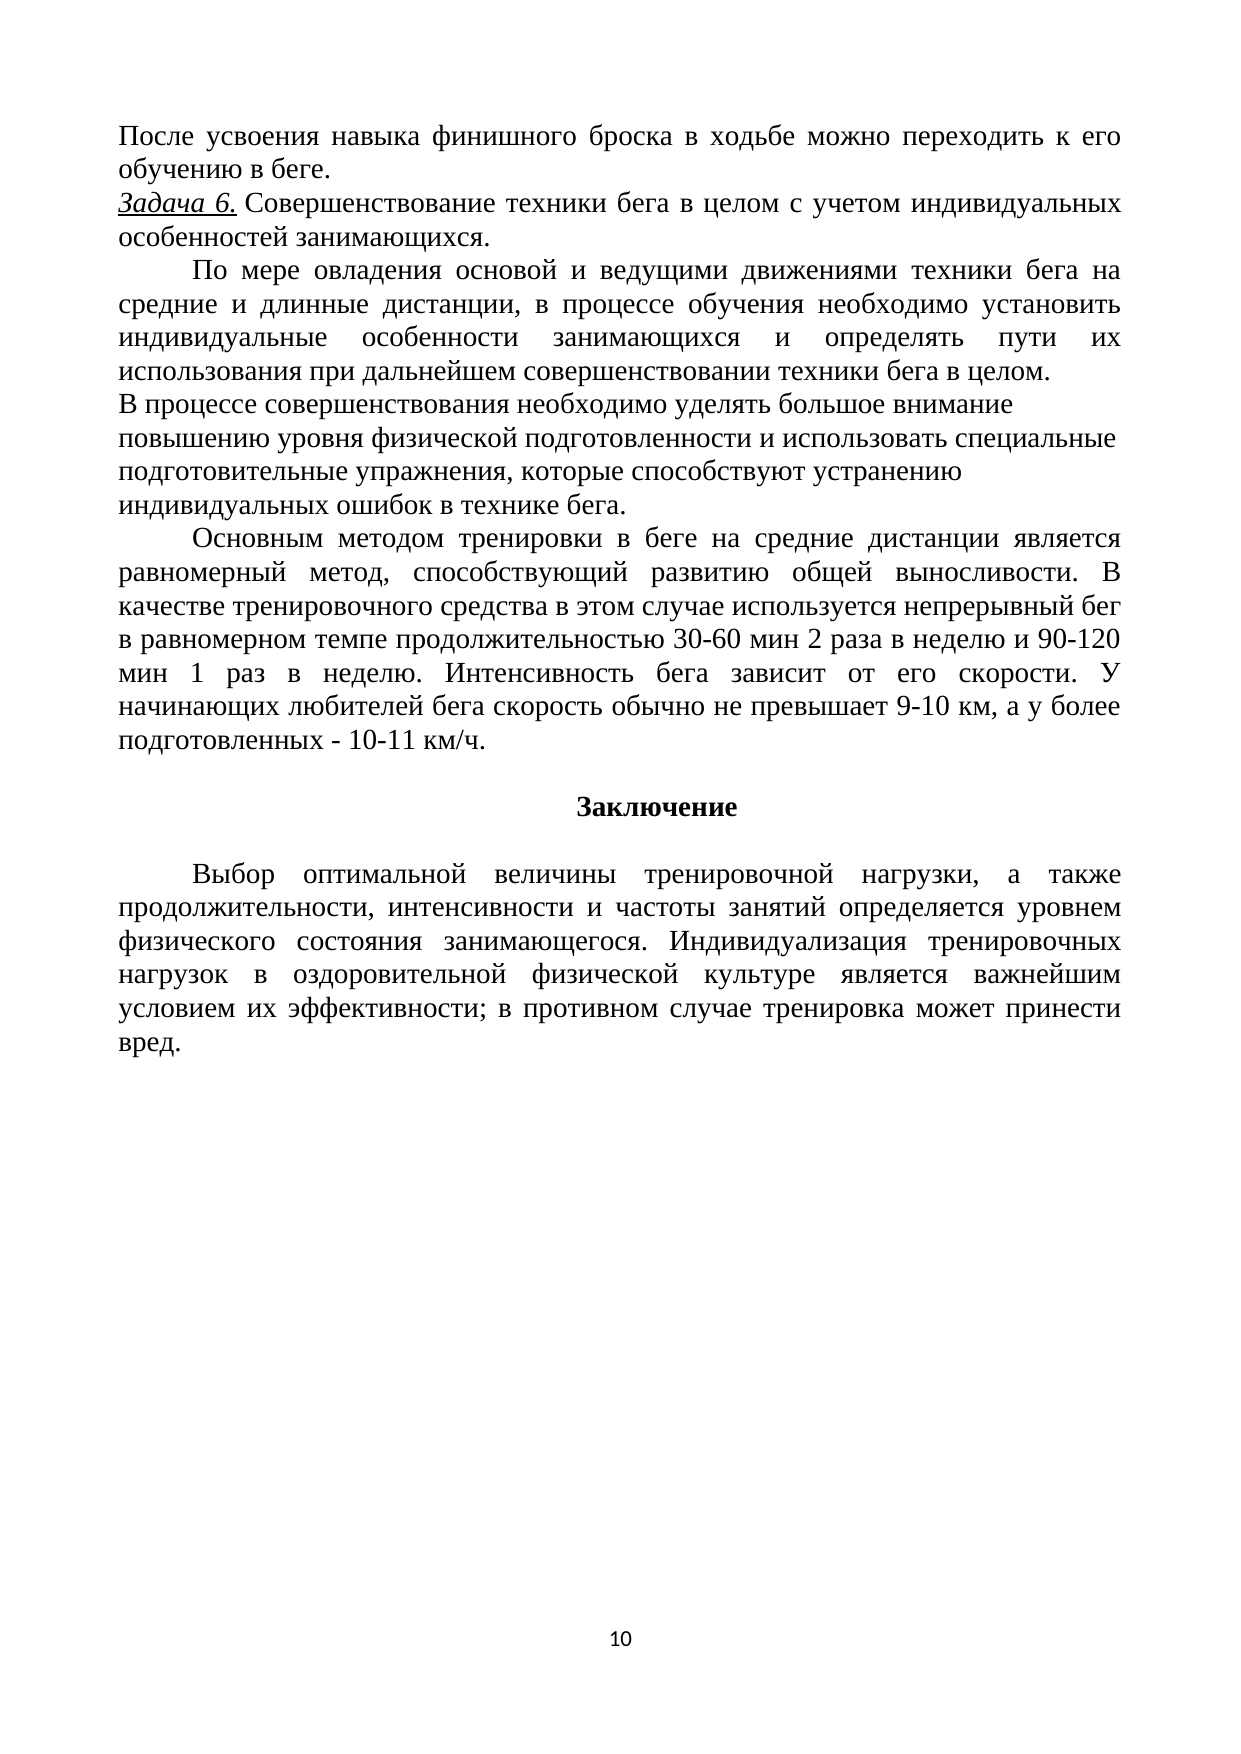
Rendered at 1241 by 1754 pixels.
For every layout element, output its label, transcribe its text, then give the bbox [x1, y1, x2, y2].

text Задача 6. Совершенствование техники бега в целом с учетом индивидуальных особенностей занимающихся. [118, 185, 1122, 252]
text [118, 118, 1122, 185]
text Заключение [118, 789, 1122, 822]
text Выбор оптимальной величины тренировочной нагрузки, а также продолжительности, интенсивности и частоты занятий определяется уровнем физического состояния занимающегося. Индивидуализация тренировочных нагрузок в оздоровительной физической культуре является важнейшим условием их эффективности; в противном случае тренировка может принести вред. [118, 856, 1122, 1057]
text В процессе совершенствования необходимо уделять большое внимание повышению уровня физической подготовленности и использовать специальные подготовительные упражнения, которые способствуют устранению индивидуальных ошибок в технике бега. [118, 386, 1122, 521]
text По мере овладения основой и ведущими движениями техники бега на средние и длинные дистанции, в процессе обучения необходимо установить индивидуальные особенности занимающихся и определять пути их использования при дальнейшем совершенствовании техники бега в целом. [118, 252, 1122, 386]
text Основным методом тренировки в беге на средние дистанции является равномерный метод, способствующий развитию общей выносливости. В качестве тренировочного средства в этом случае используется непрерывный бег в равномерном темпе продолжительностью 30-60 мин 2 раза в неделю и 90-120 мин 1 раз в неделю. Интенсивность бега зависит от его скорости. У начинающих любителей бега скорость обычно не превышает 9-10 км, а у более подготовленных - 10-11 км/ч. [118, 521, 1122, 755]
